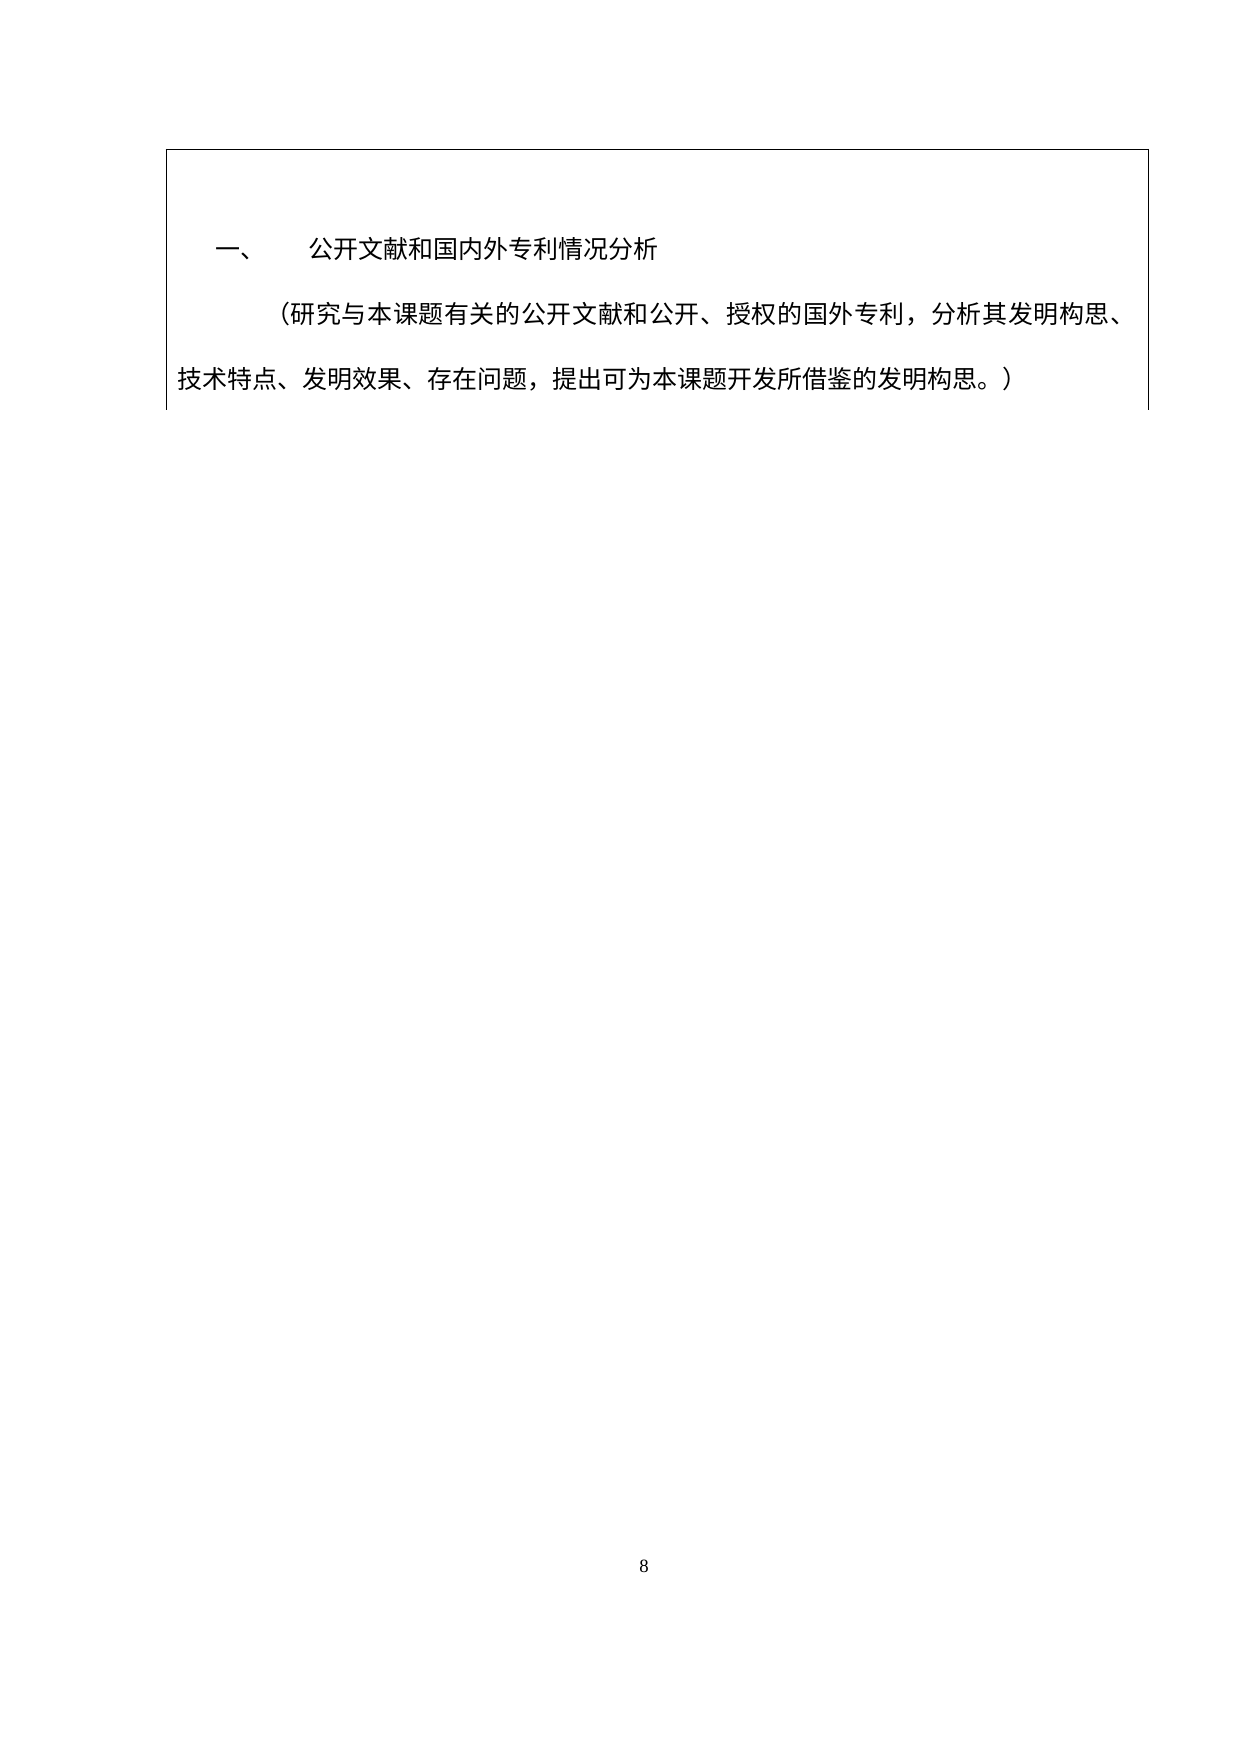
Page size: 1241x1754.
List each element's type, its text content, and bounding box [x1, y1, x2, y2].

table_header 公开文献和国内外专利情况分析 （研究与本课题有关的公开文献和公开、授权的国外专利，分析其发明构思、技术特点、发明效果、存在问题，提出可为本课题开发所借鉴的发明构思。） [167, 150, 1148, 410]
